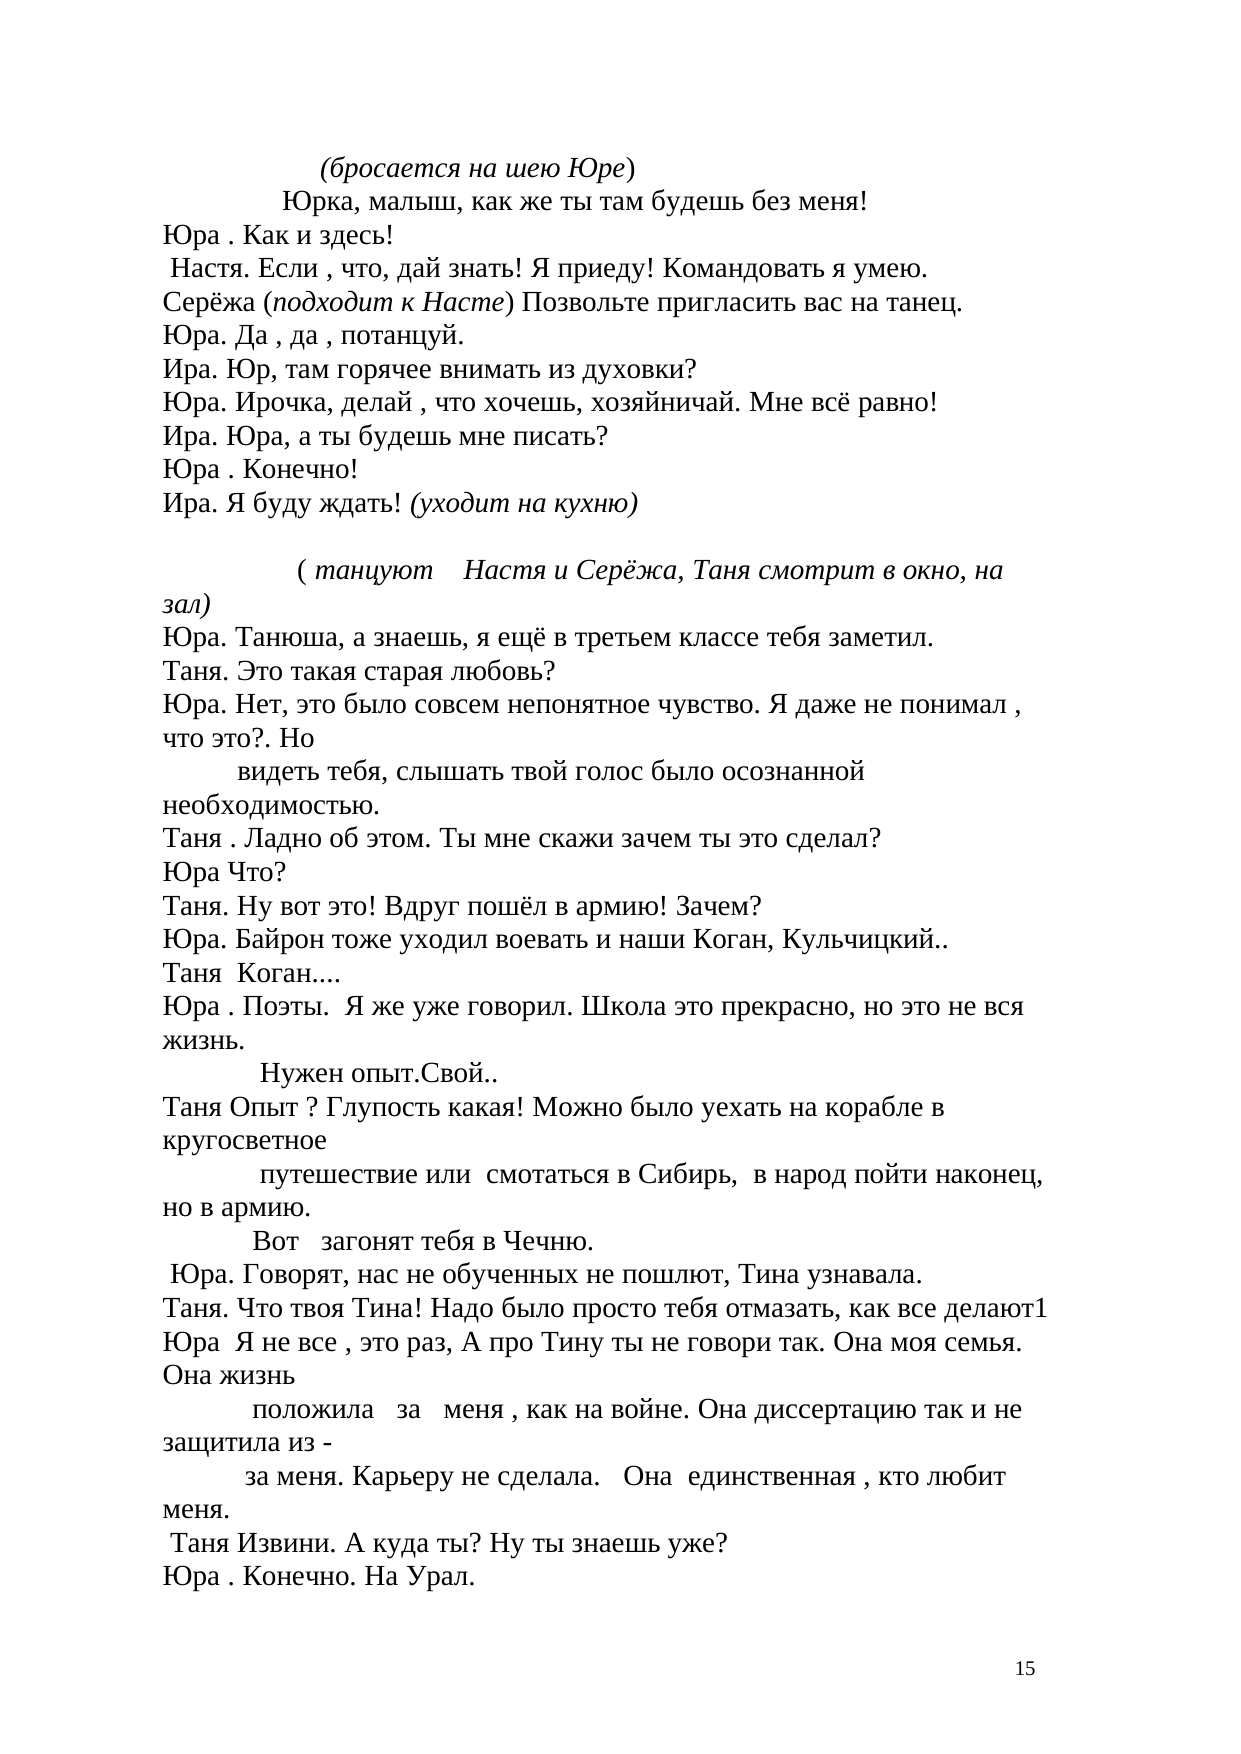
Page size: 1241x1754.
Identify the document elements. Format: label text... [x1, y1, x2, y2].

text Юра. Ирочка, делай , что хочешь, хозяйничай. Мне всё равно! [162, 385, 1053, 418]
text Юра Что? [162, 854, 1053, 888]
text Юра. Говорят, нас не обученных не пошлют, Тина узнавала. [162, 1257, 1053, 1290]
text Таня. Что твоя Тина! Надо было просто тебя отмазать, как все делают1 [162, 1290, 1053, 1324]
text Таня Коган.... [162, 955, 1053, 988]
text ( танцуют Настя и Серёжа, Таня смотрит в окно, на зал) [162, 552, 1053, 619]
text Юра. Байрон тоже уходил воевать и наши Коган, Кульчицкий.. [162, 921, 1053, 955]
text за меня. Карьеру не сделала. Она единственная , кто любит меня. [162, 1458, 1053, 1525]
text Настя. Если , что, дай знать! Я приеду! Командовать я умею. [162, 251, 1053, 284]
text Вот загонят тебя в Чечню. [162, 1223, 1053, 1257]
text Таня Опыт ? Глупость какая! Можно было уехать на корабле в кругосветное [162, 1089, 1053, 1156]
text Юра . Конечно. На Урал. [162, 1559, 1053, 1592]
text Нужен опыт.Свой.. [162, 1056, 1053, 1089]
text Юрка, малыш, как же ты там будешь без меня! [162, 183, 1053, 217]
text Ира. Юр, там горячее внимать из духовки? [162, 351, 1053, 385]
text путешествие или смотаться в Сибирь, в народ пойти наконец, но в армию. [162, 1156, 1053, 1223]
text Серёжа (подходит к Насте) Позвольте пригласить вас на танец. [162, 284, 1053, 318]
text Юра . Конечно! [162, 452, 1053, 485]
text (бросается на шею Юре) [162, 150, 1053, 183]
text Таня. Это такая старая любовь? [162, 653, 1053, 687]
text Юра . Поэты. Я же уже говорил. Школа это прекрасно, но это не вся жизнь. [162, 988, 1053, 1056]
text Юра. Танюша, а знаешь, я ещё в третьем классе тебя заметил. [162, 619, 1053, 653]
text Таня Извини. А куда ты? Ну ты знаешь уже? [162, 1525, 1053, 1559]
text Юра Я не все , это раз, А про Тину ты не говори так. Она моя семья. Она жизнь [162, 1324, 1053, 1391]
text видеть тебя, слышать твой голос было осознанной необходимостью. [162, 754, 1053, 821]
text Ира. Я буду ждать! (уходит на кухню) [162, 485, 1053, 519]
text Таня. Ну вот это! Вдруг пошёл в армию! Зачем? [162, 888, 1053, 921]
text Юра. Нет, это было совсем непонятное чувство. Я даже не понимал , что это?. Но [162, 687, 1053, 754]
text Таня . Ладно об этом. Ты мне скажи зачем ты это сделал? [162, 821, 1053, 854]
text Ира. Юра, а ты будешь мне писать? [162, 418, 1053, 452]
text Юра . Как и здесь! [162, 217, 1053, 251]
text Юра. Да , да , потанцуй. [162, 318, 1053, 351]
text положила за меня , как на войне. Она диссертацию так и не защитила из - [162, 1391, 1053, 1458]
